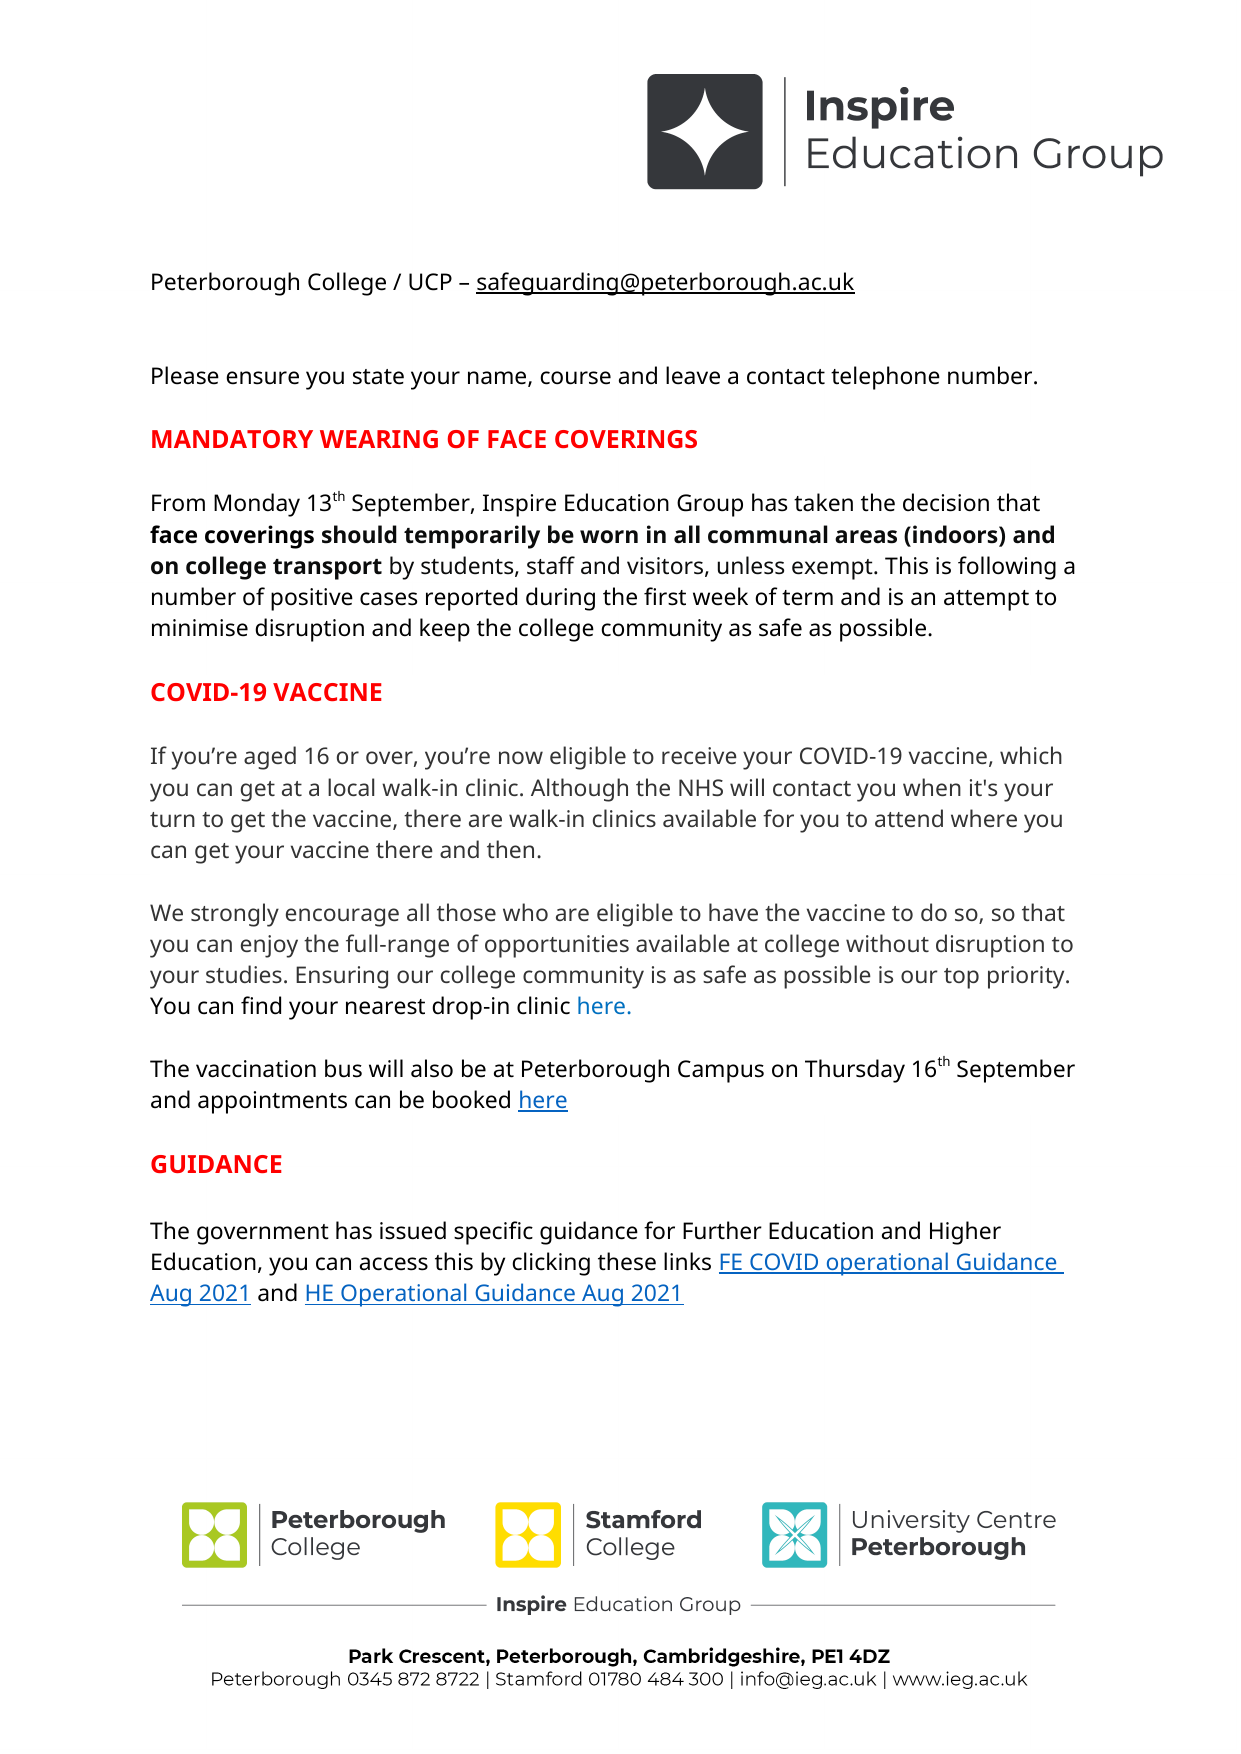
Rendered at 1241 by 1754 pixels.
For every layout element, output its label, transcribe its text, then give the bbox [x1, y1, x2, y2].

text If you’re aged 16 or over, you’re now eligible to receive your COVID-19 vaccine, which you can get at a local walk-in clinic. Although the NHS will contact you when it's your turn to get the vaccine, there are walk-in clinics available for you to attend where you can get your vaccine there and then. [150, 740, 1090, 865]
text The government has issued specific guidance for Further Education and Higher Education, you can access this by clicking these links FE COVID operational Guidance Aug 2021 and HE Operational Guidance Aug 2021 [150, 1214, 1090, 1308]
picture [0, 0, 1237, 1750]
text We strongly encourage all those who are eligible to have the vaccine to do so, so that you can enjoy the full-range of opportunities available at college without disruption to your studies. Ensuring our college community is as safe as possible is our top priority. You can find your nearest drop-in clinic here. [150, 896, 1090, 1021]
text Peterborough College / UCP – safeguarding@peterborough.ac.uk [150, 266, 1090, 297]
subtitle COVID-19 VACCINE [150, 675, 1090, 709]
text From Monday 13th September, Inspire Education Group has taken the decision that face coverings should temporarily be worn in all communal areas (indoors) and on college transport by students, staff and visitors, unless exempt. This is following a number of positive cases reported during the first week of term and is an attempt to minimise disruption and keep the college community as safe as possible. [150, 487, 1090, 644]
text Please ensure you state your name, course and leave a contact telephone number. [150, 359, 1090, 391]
text GUIDANCE [150, 1146, 1090, 1181]
subtitle MANDATORY WEARING OF FACE COVERINGS [150, 422, 1090, 456]
text The vaccination bus will also be at Peterborough Campus on Thursday 16th September and appointments can be booked here [150, 1053, 1090, 1115]
